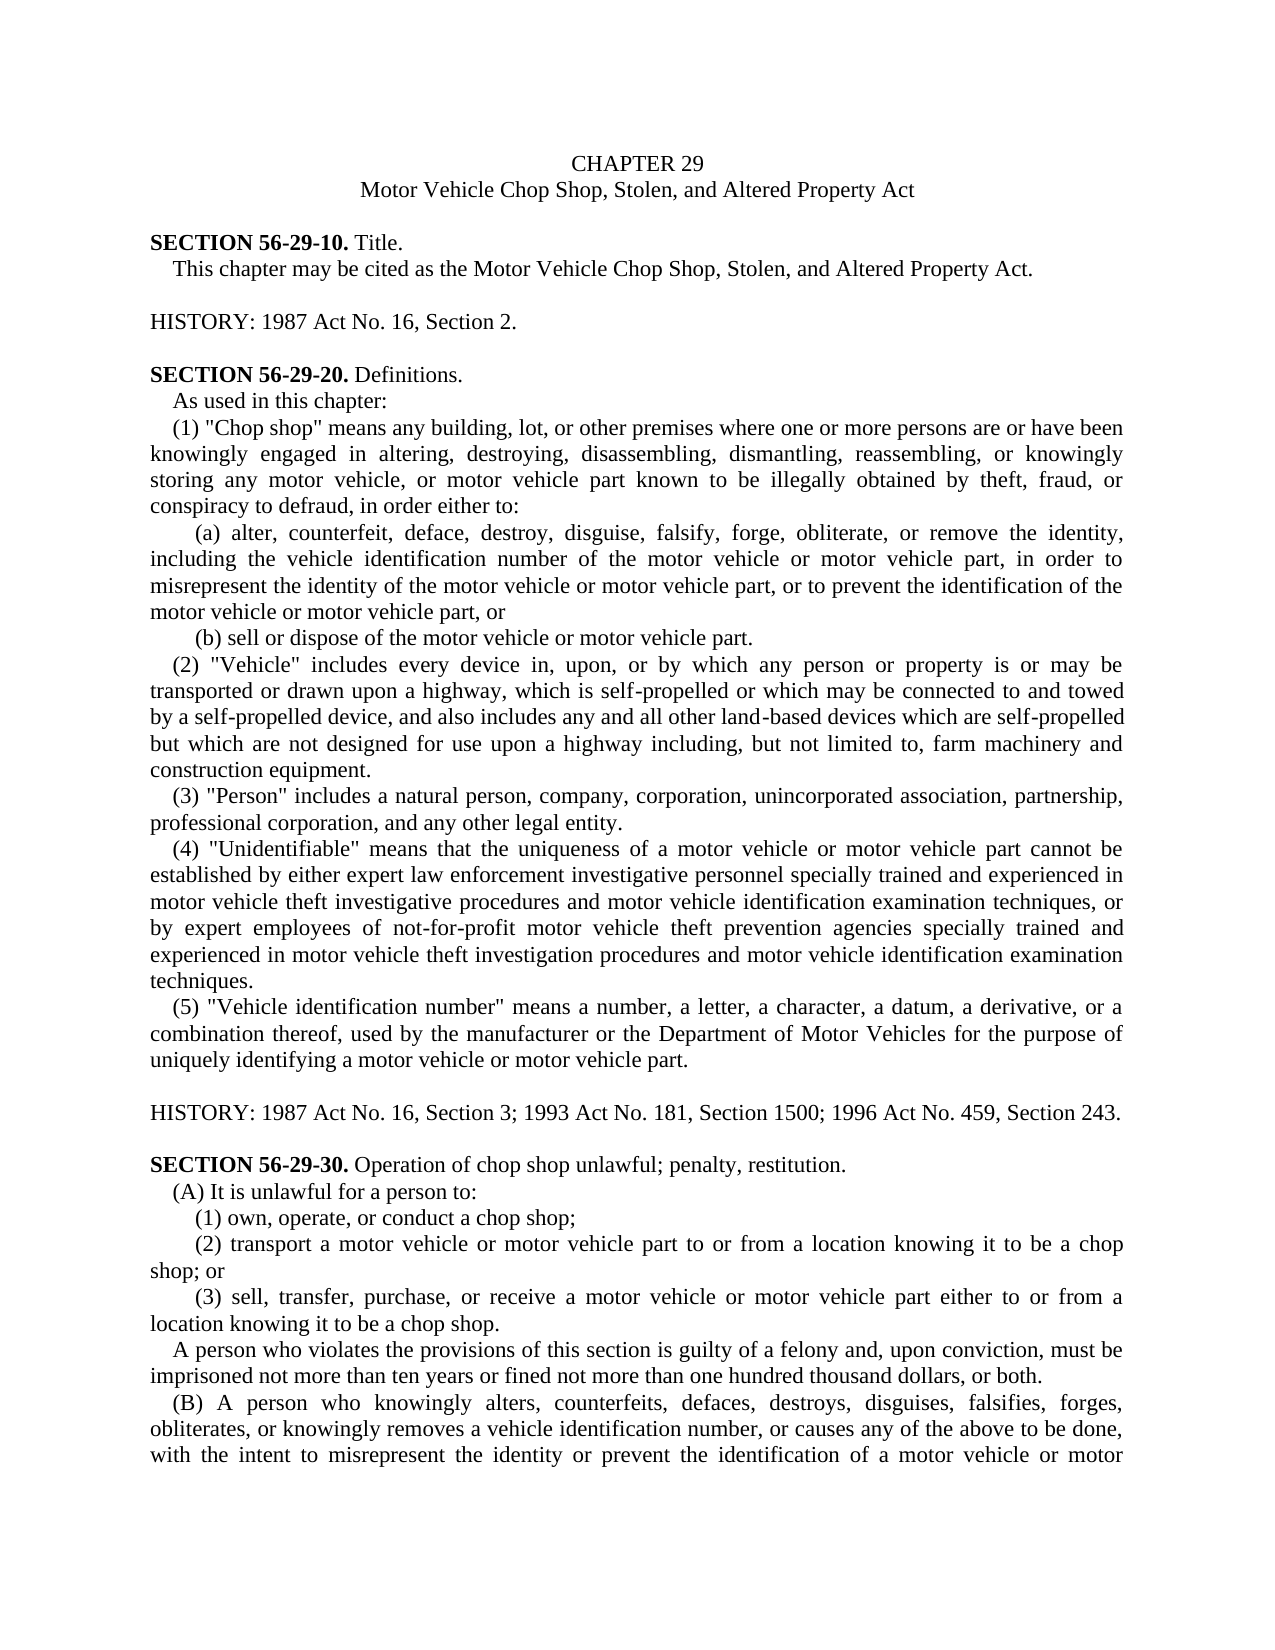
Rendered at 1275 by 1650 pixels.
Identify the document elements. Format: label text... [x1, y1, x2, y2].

text (5) "Vehicle identification number" means a number, a letter, a character, a datum, a derivative, or a combination thereof, used by the manufacturer or the Department of Motor Vehicles for the purpose of uniquely identifying a motor vehicle or motor vehicle part. [150, 993, 1125, 1072]
text (3) "Person" includes a natural person, company, corporation, unincorporated association, partnership, professional corporation, and any other legal entity. [150, 782, 1125, 835]
text (1) "Chop shop" means any building, lot, or other premises where one or more persons are or have been knowingly engaged in altering, destroying, disassembling, dismantling, reassembling, or knowingly storing any motor vehicle, or motor vehicle part known to be illegally obtained by theft, fraud, or conspiracy to defraud, in order either to: [150, 413, 1125, 519]
text (2) "Vehicle" includes every device in, upon, or by which any person or property is or may be transported or drawn upon a highway, which is self-propelled or which may be connected to and towed by a self-propelled device, and also includes any and all other land-based devices which are self-propelled but which are not designed for use upon a highway including, but not limited to, farm machinery and construction equipment. [150, 651, 1125, 782]
text CHAPTER 29 [150, 150, 1125, 176]
text (1) own, operate, or conduct a chop shop; [150, 1204, 1125, 1231]
text (2) transport a motor vehicle or motor vehicle part to or from a location knowing it to be a chop shop; or [150, 1231, 1125, 1283]
text (A) It is unlawful for a person to: [150, 1178, 1125, 1204]
text (3) sell, transfer, purchase, or receive a motor vehicle or motor vehicle part either to or from a location knowing it to be a chop shop. [150, 1283, 1125, 1336]
text This chapter may be cited as the Motor Vehicle Chop Shop, Stolen, and Altered Property Act. [150, 255, 1125, 282]
text SECTION 56-29-10. Title. [150, 229, 1125, 255]
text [150, 1389, 1125, 1468]
text (b) sell or dispose of the motor vehicle or motor vehicle part. [150, 624, 1125, 651]
text (a) alter, counterfeit, deface, destroy, disguise, falsify, forge, obliterate, or remove the identity, including the vehicle identification number of the motor vehicle or motor vehicle part, in order to misrepresent the identity of the motor vehicle or motor vehicle part, or to prevent the identification of the motor vehicle or motor vehicle part, or [150, 519, 1125, 624]
text Motor Vehicle Chop Shop, Stolen, and Altered Property Act [150, 176, 1125, 203]
text HISTORY: 1987 Act No. 16, Section 2. [150, 308, 1125, 334]
text As used in this chapter: [150, 387, 1125, 413]
text (4) "Unidentifiable" means that the uniqueness of a motor vehicle or motor vehicle part cannot be established by either expert law enforcement investigative personnel specially trained and experienced in motor vehicle theft investigative procedures and motor vehicle identification examination techniques, or by expert employees of not-for-profit motor vehicle theft prevention agencies specially trained and experienced in motor vehicle theft investigation procedures and motor vehicle identification examination techniques. [150, 835, 1125, 993]
text SECTION 56-29-30. Operation of chop shop unlawful; penalty, restitution. [150, 1151, 1125, 1178]
text A person who violates the provisions of this section is guilty of a felony and, upon conviction, must be imprisoned not more than ten years or fined not more than one hundred thousand dollars, or both. [150, 1336, 1125, 1389]
text SECTION 56-29-20. Definitions. [150, 361, 1125, 387]
text HISTORY: 1987 Act No. 16, Section 3; 1993 Act No. 181, Section 1500; 1996 Act No. 459, Section 243. [150, 1099, 1125, 1125]
